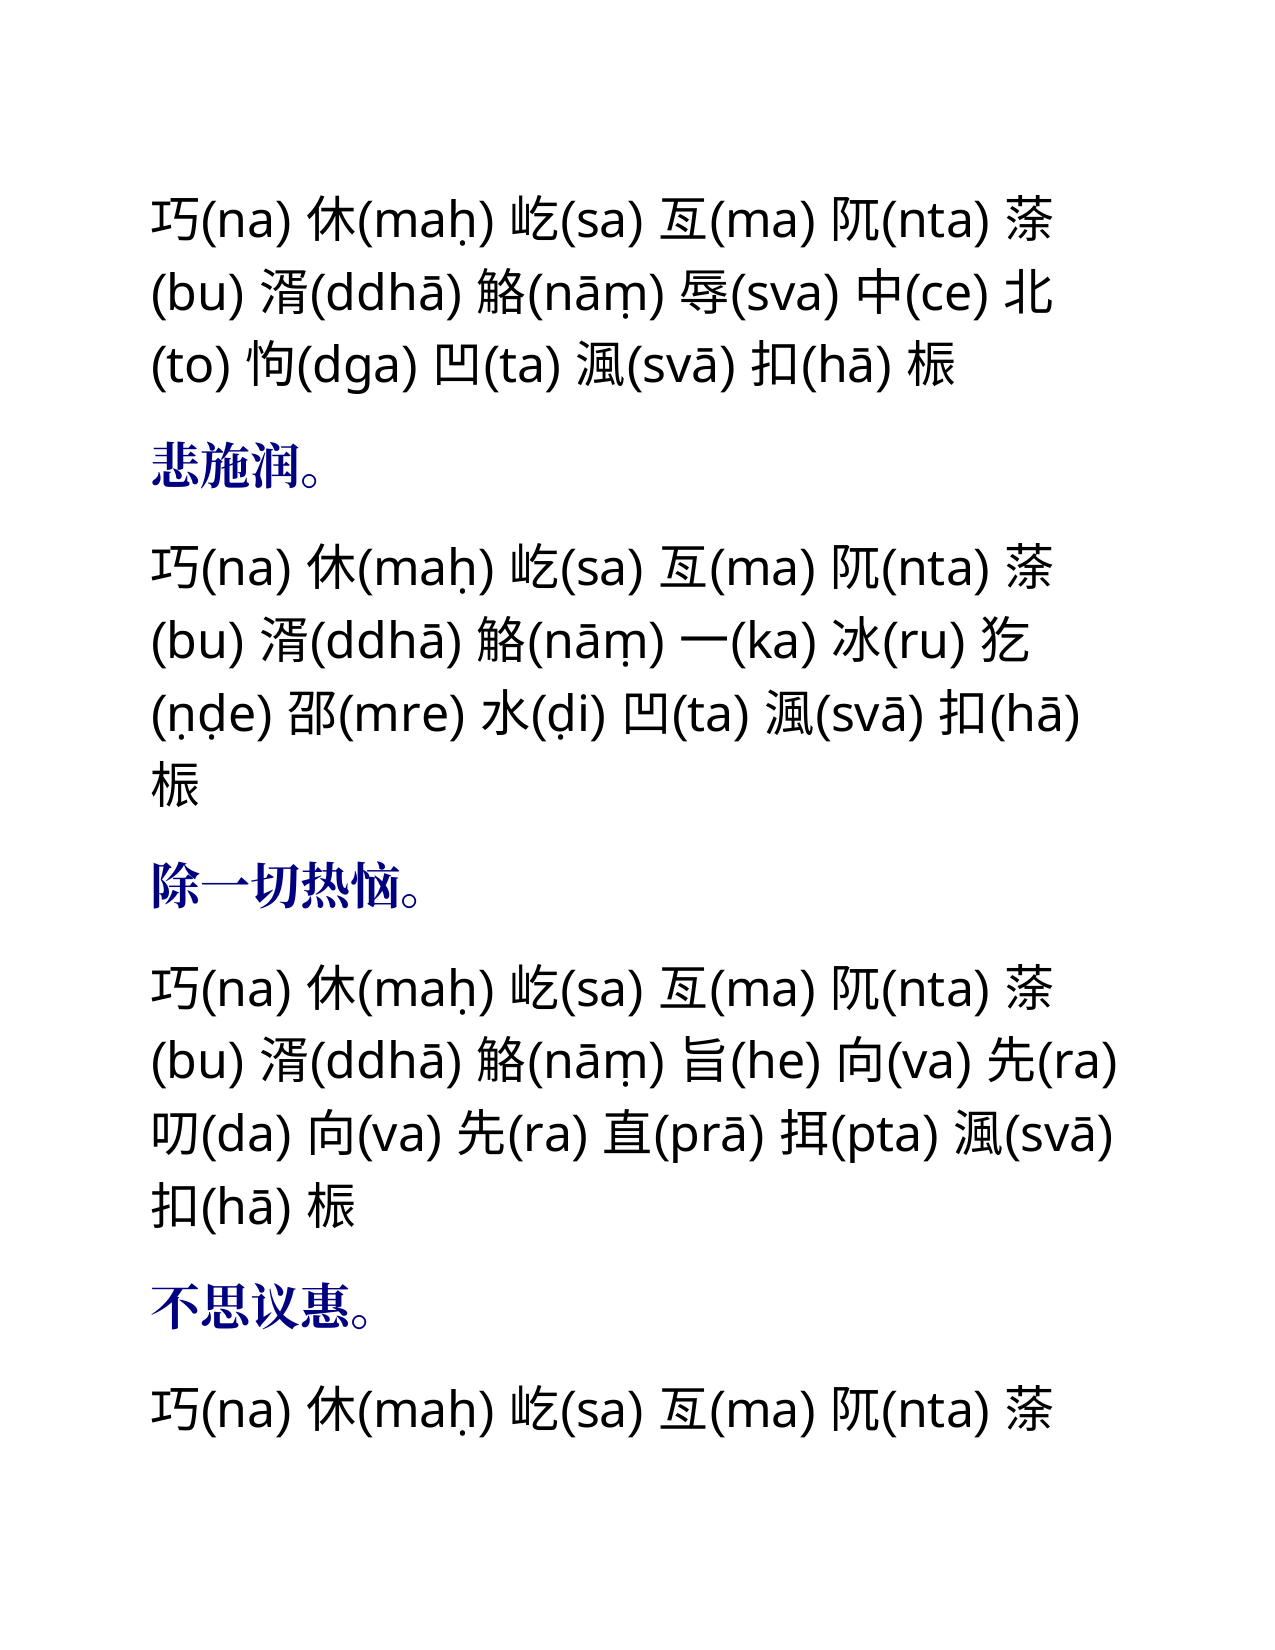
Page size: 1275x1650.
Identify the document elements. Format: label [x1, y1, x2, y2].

table_cell [150, 150, 1125, 1442]
